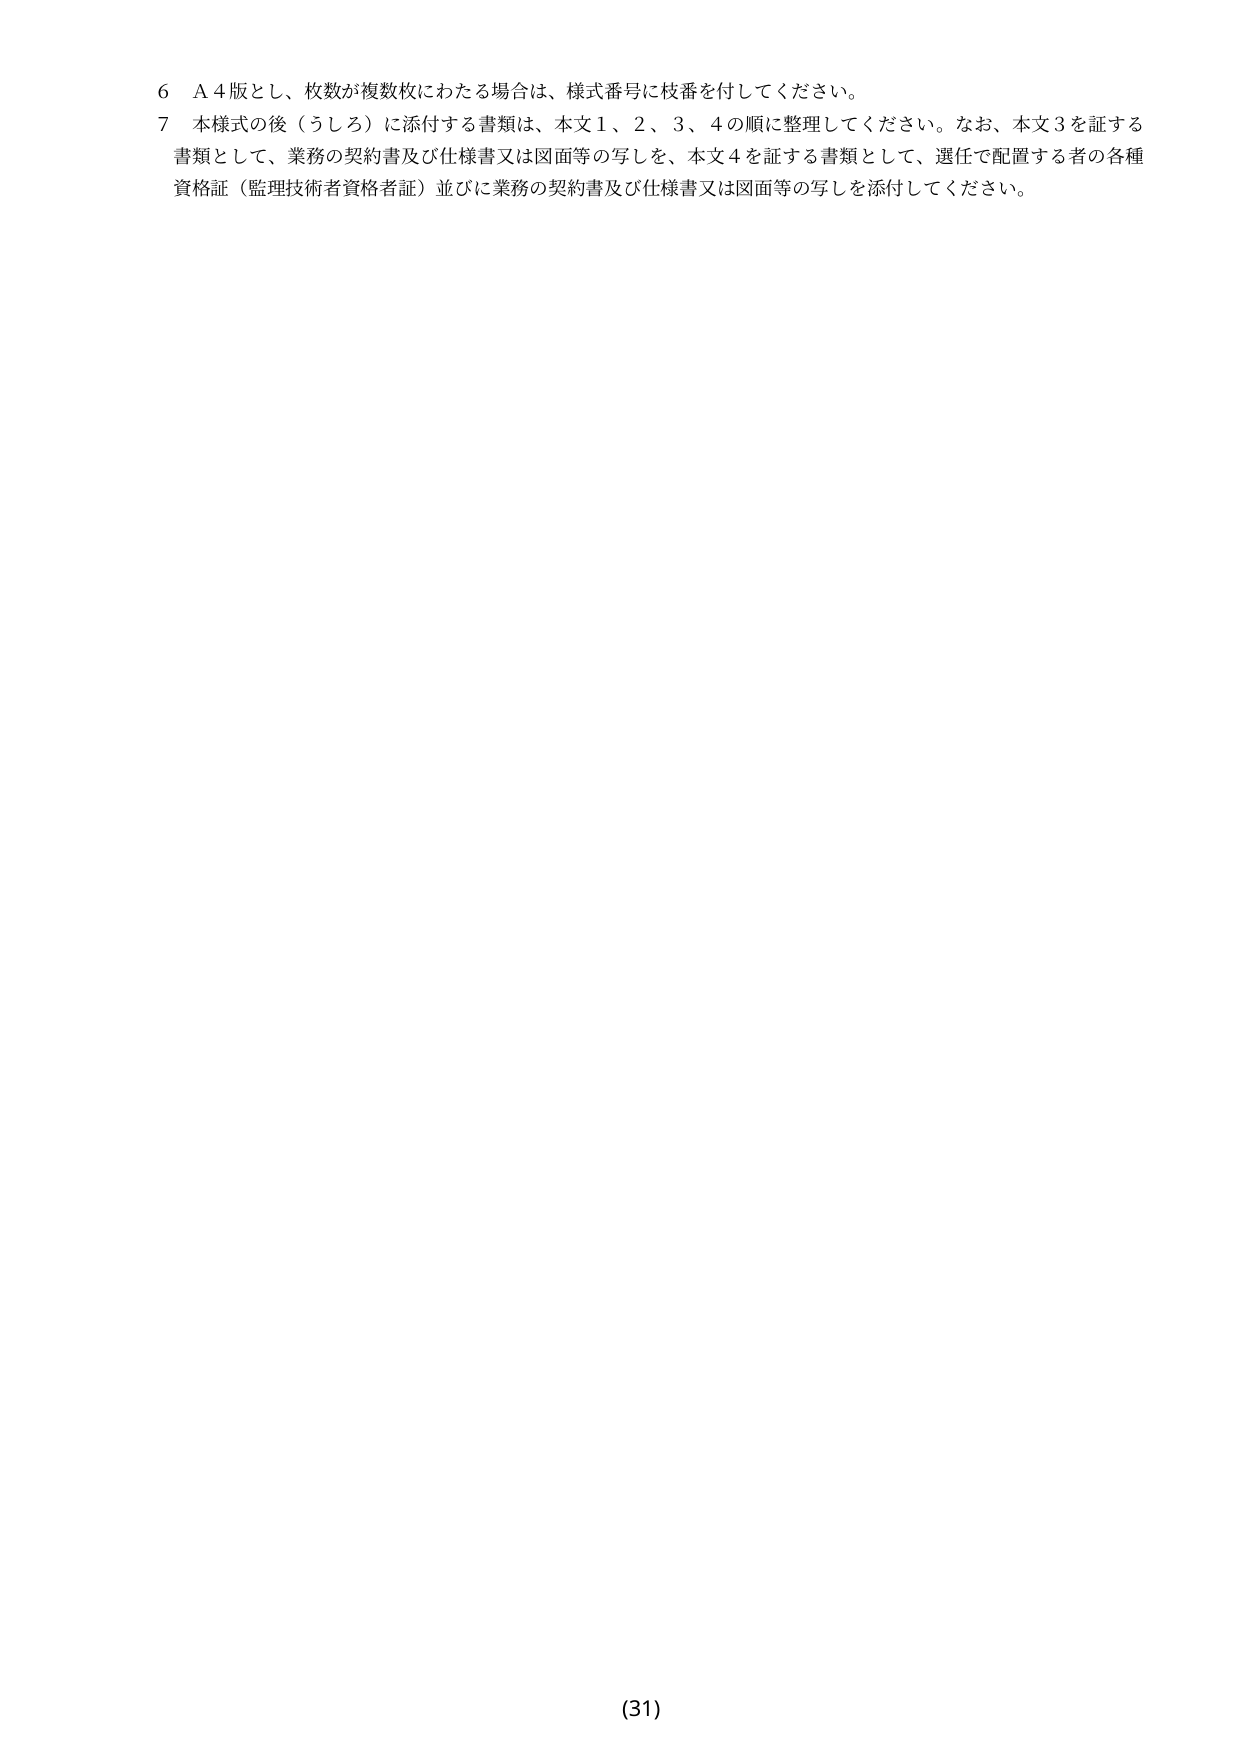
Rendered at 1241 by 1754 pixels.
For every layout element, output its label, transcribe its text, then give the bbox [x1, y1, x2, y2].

text ７ 本様式の後（うしろ）に添付する書類は、本文１、２、３、４の順に整理してください。なお、本文３を証する書類として、業務の契約書及び仕様書又は図面等の写しを、本文４を証する書類として、選任で配置する者の各種資格証（監理技術者資格者証）並びに業務の契約書及び仕様書又は図面等の写しを添付してください。 [154, 107, 1146, 203]
text ６ Ａ４版とし、枚数が複数枚にわたる場合は、様式番号に枝番を付してください。 [135, 75, 1146, 107]
